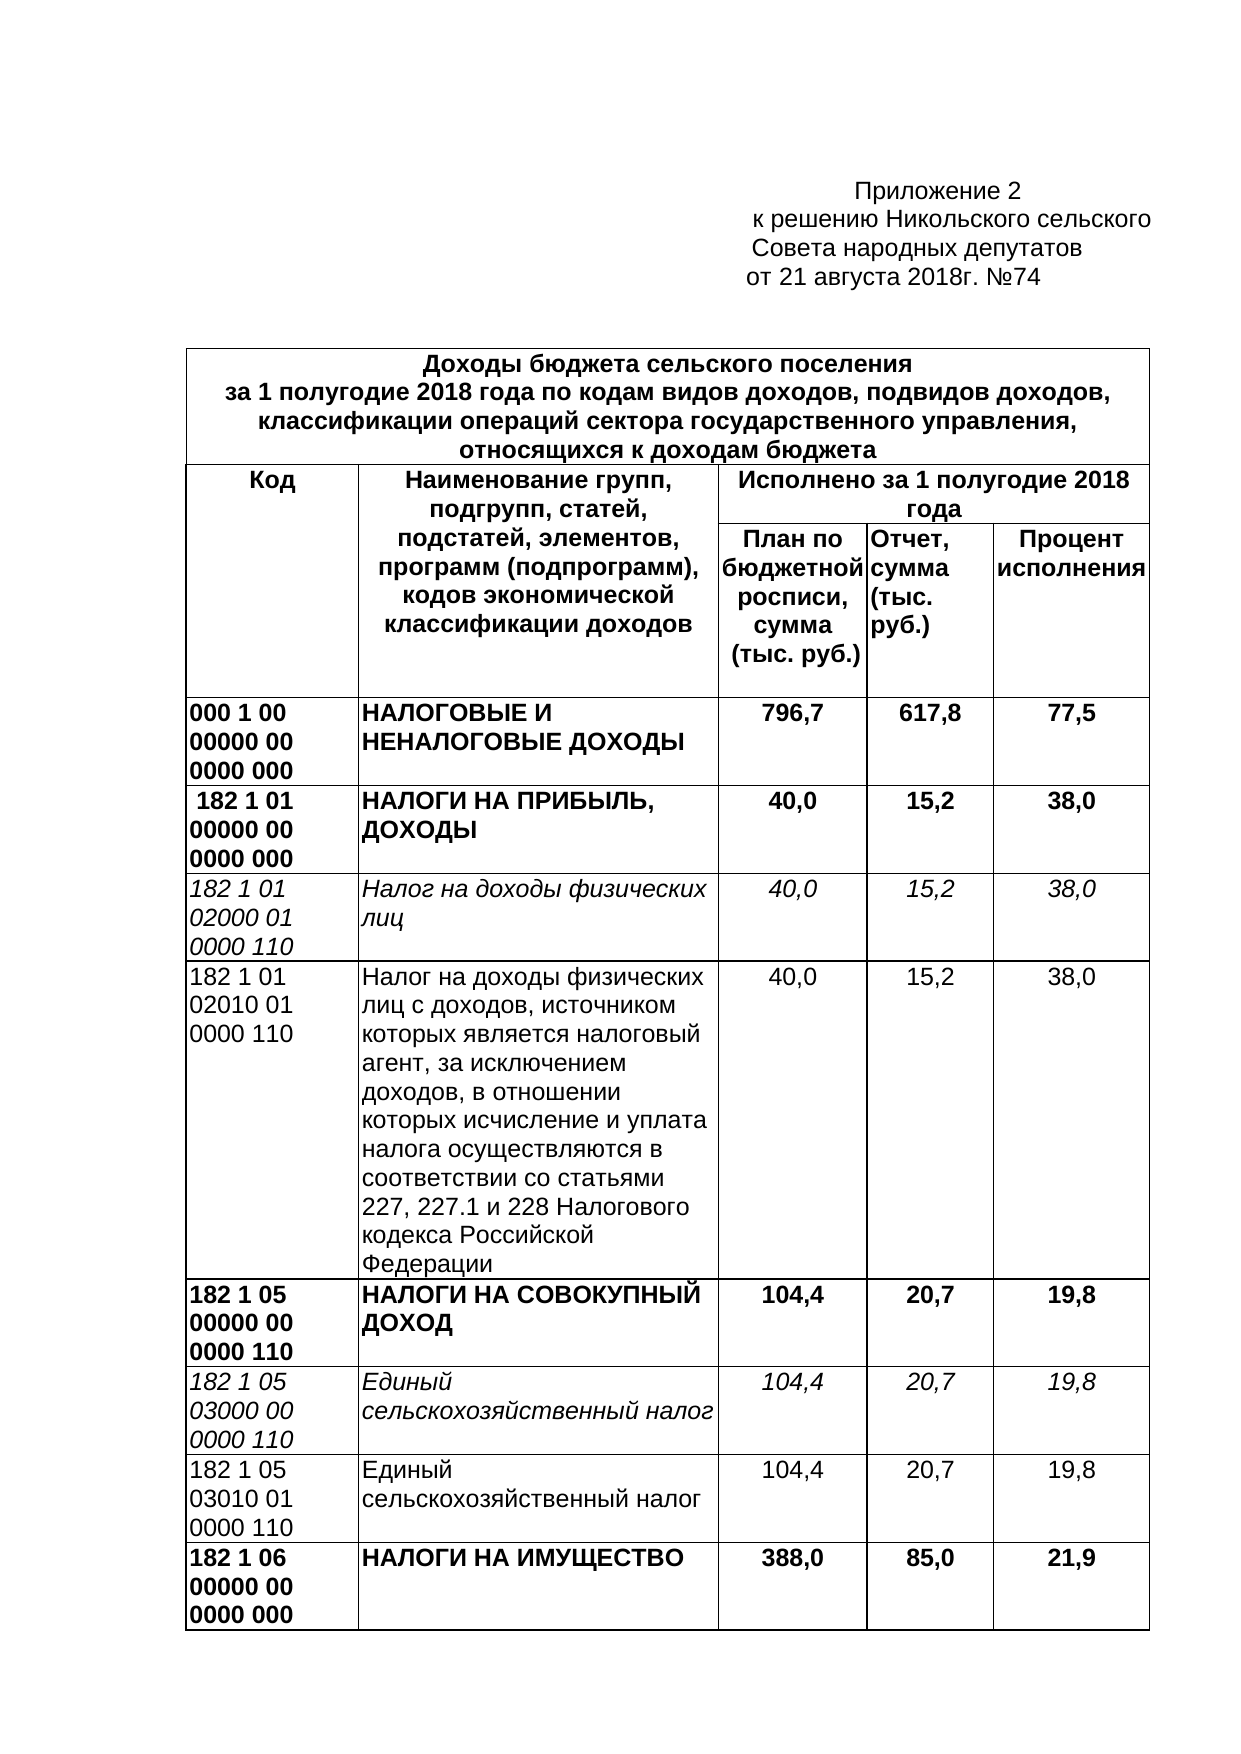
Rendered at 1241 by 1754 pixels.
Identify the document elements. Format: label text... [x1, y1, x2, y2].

table_cell НАЛОГИ НА ПРИБЫЛЬ, ДОХОДЫ [359, 786, 718, 872]
table_cell 182 1 01 02010 01 0000 110 [187, 962, 358, 1278]
table_cell 85,0 [868, 1543, 993, 1629]
table_cell НАЛОГИ НА СОВОКУПНЫЙ ДОХОД [359, 1280, 718, 1366]
table_cell Процент исполнения [994, 524, 1149, 697]
table_cell 40,0 [719, 962, 866, 1278]
table_cell 40,0 [719, 786, 866, 872]
text от 21 августа 2018г. №74 [177, 262, 1152, 291]
table_cell Единый сельскохозяйственный налог [359, 1455, 718, 1541]
table_cell 21,9 [994, 1543, 1149, 1629]
text Совета народных депутатов [177, 233, 1152, 262]
table_cell Исполнено за 1 полугодие 2018 года [719, 465, 1149, 523]
table_cell 38,0 [994, 786, 1149, 872]
table_cell НАЛОГИ НА ИМУЩЕСТВО [359, 1543, 718, 1629]
table_cell 20,7 [868, 1280, 993, 1366]
table_cell 104,4 [719, 1455, 866, 1541]
table_cell План по бюджетной росписи, сумма (тыс. руб.) [719, 524, 866, 697]
table_cell 182 1 05 03010 01 0000 110 [187, 1455, 358, 1541]
table_cell 15,2 [868, 786, 993, 872]
text к решению Никольского сельского [177, 204, 1152, 233]
table_cell Код [187, 465, 358, 697]
table_cell 104,4 [719, 1280, 866, 1366]
table_cell 38,0 [994, 962, 1149, 1278]
table_cell 20,7 [868, 1367, 993, 1454]
table_cell 77,5 [994, 698, 1149, 784]
table_cell 15,2 [868, 962, 993, 1278]
table_cell НАЛОГОВЫЕ И НЕНАЛОГОВЫЕ ДОХОДЫ [359, 698, 718, 784]
table_cell 19,8 [994, 1367, 1149, 1454]
table_cell 40,0 [719, 874, 866, 960]
table_cell 000 1 00 00000 00 0000 000 [187, 698, 358, 784]
table_header Доходы бюджета сельского поселения за 1 полугодие 2018 года по кодам видов доходов, подвидов доходов, классификации операций сектора государственного управления, относящихся к доходам бюджета [187, 349, 1149, 464]
table_cell 104,4 [719, 1367, 866, 1454]
table_cell 617,8 [868, 698, 993, 784]
table_cell Наименование групп, подгрупп, статей, подстатей, элементов, программ (подпрограмм), кодов экономической классификации доходов [359, 465, 718, 697]
table_cell 19,8 [994, 1455, 1149, 1541]
table_cell Налог на доходы физических лиц [359, 874, 718, 960]
table_cell 182 1 05 00000 00 0000 110 [187, 1280, 358, 1366]
table_cell Единый сельскохозяйственный налог [359, 1367, 718, 1454]
table_cell 796,7 [719, 698, 866, 784]
table_cell 182 1 01 02000 01 0000 110 [187, 874, 358, 960]
table_cell 182 1 05 03000 00 0000 110 [187, 1367, 358, 1454]
table_cell 388,0 [719, 1543, 866, 1629]
text Приложение 2 [177, 176, 1152, 204]
table_cell 38,0 [994, 874, 1149, 960]
table_cell 182 1 06 00000 00 0000 000 [187, 1543, 358, 1629]
table_cell 19,8 [994, 1280, 1149, 1366]
table_cell 15,2 [868, 874, 993, 960]
table_cell Налог на доходы физических лиц с доходов, источником которых является налоговый агент, за исключением доходов, в отношении которых исчисление и уплата налога осуществляются в соответствии со статьями 227, 227.1 и 228 Налогового кодекса Российской Федерации [359, 962, 718, 1278]
table_cell 182 1 01 00000 00 0000 000 [187, 786, 358, 872]
table_cell Отчет, сумма (тыс. руб.) [868, 524, 993, 697]
table_cell 20,7 [868, 1455, 993, 1541]
